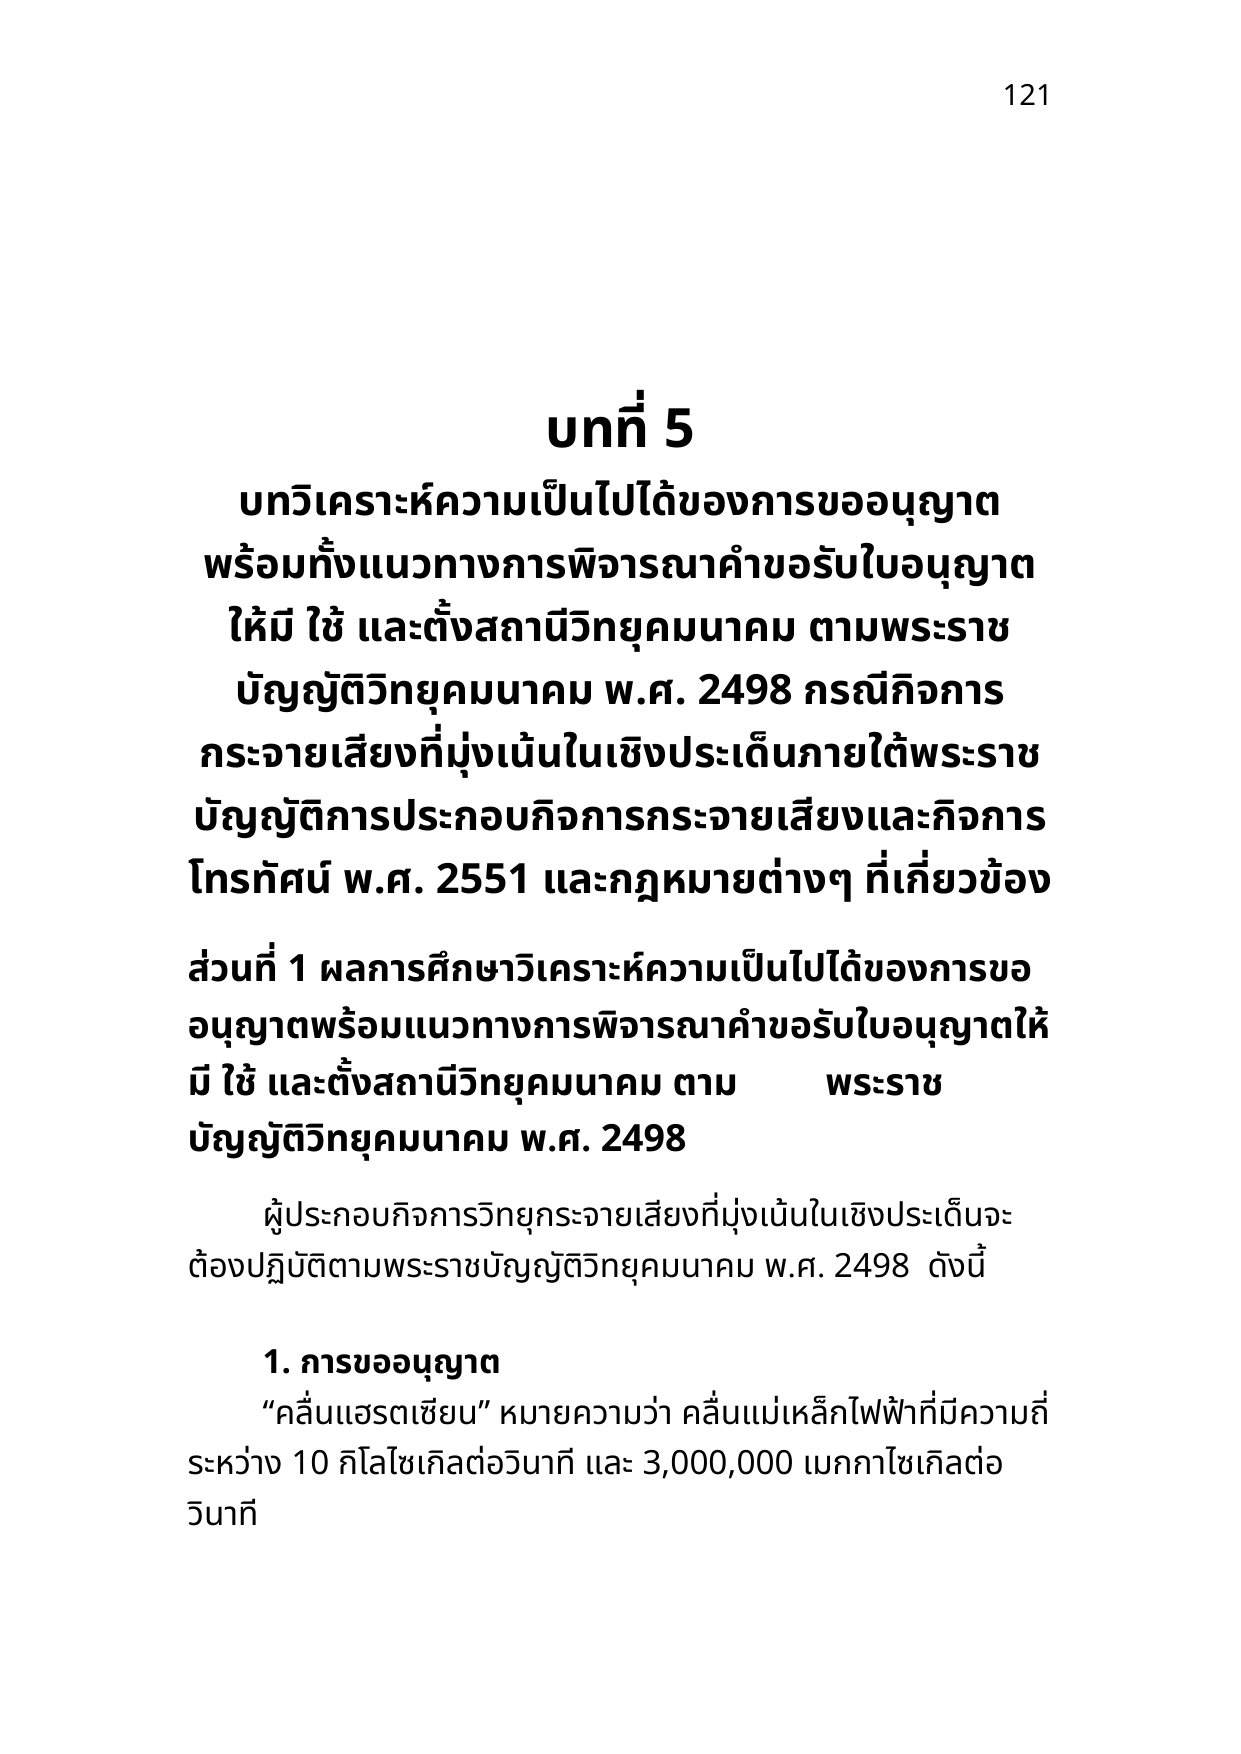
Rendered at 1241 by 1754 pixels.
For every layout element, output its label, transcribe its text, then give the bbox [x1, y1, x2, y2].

text ผู้ประกอบกิจการวิทยุกระจายเสียงที่มุ่งเน้นในเชิงประเด็นจะต้องปฏิบัติตามพระราชบัญญัติวิทยุคมนาคม พ.ศ. 2498 ดังนี้ [187, 1191, 1053, 1292]
text บทที่ 5 [187, 389, 1053, 471]
text ส่วนที่ 1 ผลการศึกษาวิเคราะห์ความเป็นไปได้ของการขออนุญาตพร้อมแนวทางการพิจารณาคำขอรับใบอนุญาตให้มี ใช้ และตั้งสถานีวิทยุคมนาคม ตาม พระราชบัญญัติวิทยุคมนาคม พ.ศ. 2498 [187, 941, 1053, 1169]
text 1. การขออนุญาต [187, 1338, 1053, 1388]
text บทวิเคราะห์ความเป็นไปได้ของการขออนุญาตพร้อมทั้งแนวทางการพิจารณาคำขอรับใบอนุญาตให้มี ใช้ และตั้งสถานีวิทยุคมนาคม ตามพระราชบัญญัติวิทยุคมนาคม พ.ศ. 2498 กรณีกิจการกระจายเสียงที่มุ่งเน้นในเชิงประเด็นภายใต้พระราชบัญญัติการประกอบกิจการกระจายเสียงและกิจการโทรทัศน์ พ.ศ. 2551 และกฎหมายต่างๆ ที่เกี่ยวข้อง [187, 471, 1053, 913]
text “คลื่นแฮรตเซียน” หมายความว่า คลื่นแม่เหล็กไฟฟ้าที่มีความถี่ระหว่าง 10 กิโลไซเกิลต่อวินาที และ 3,000,000 เมกกาไซเกิลต่อวินาที [187, 1388, 1053, 1540]
